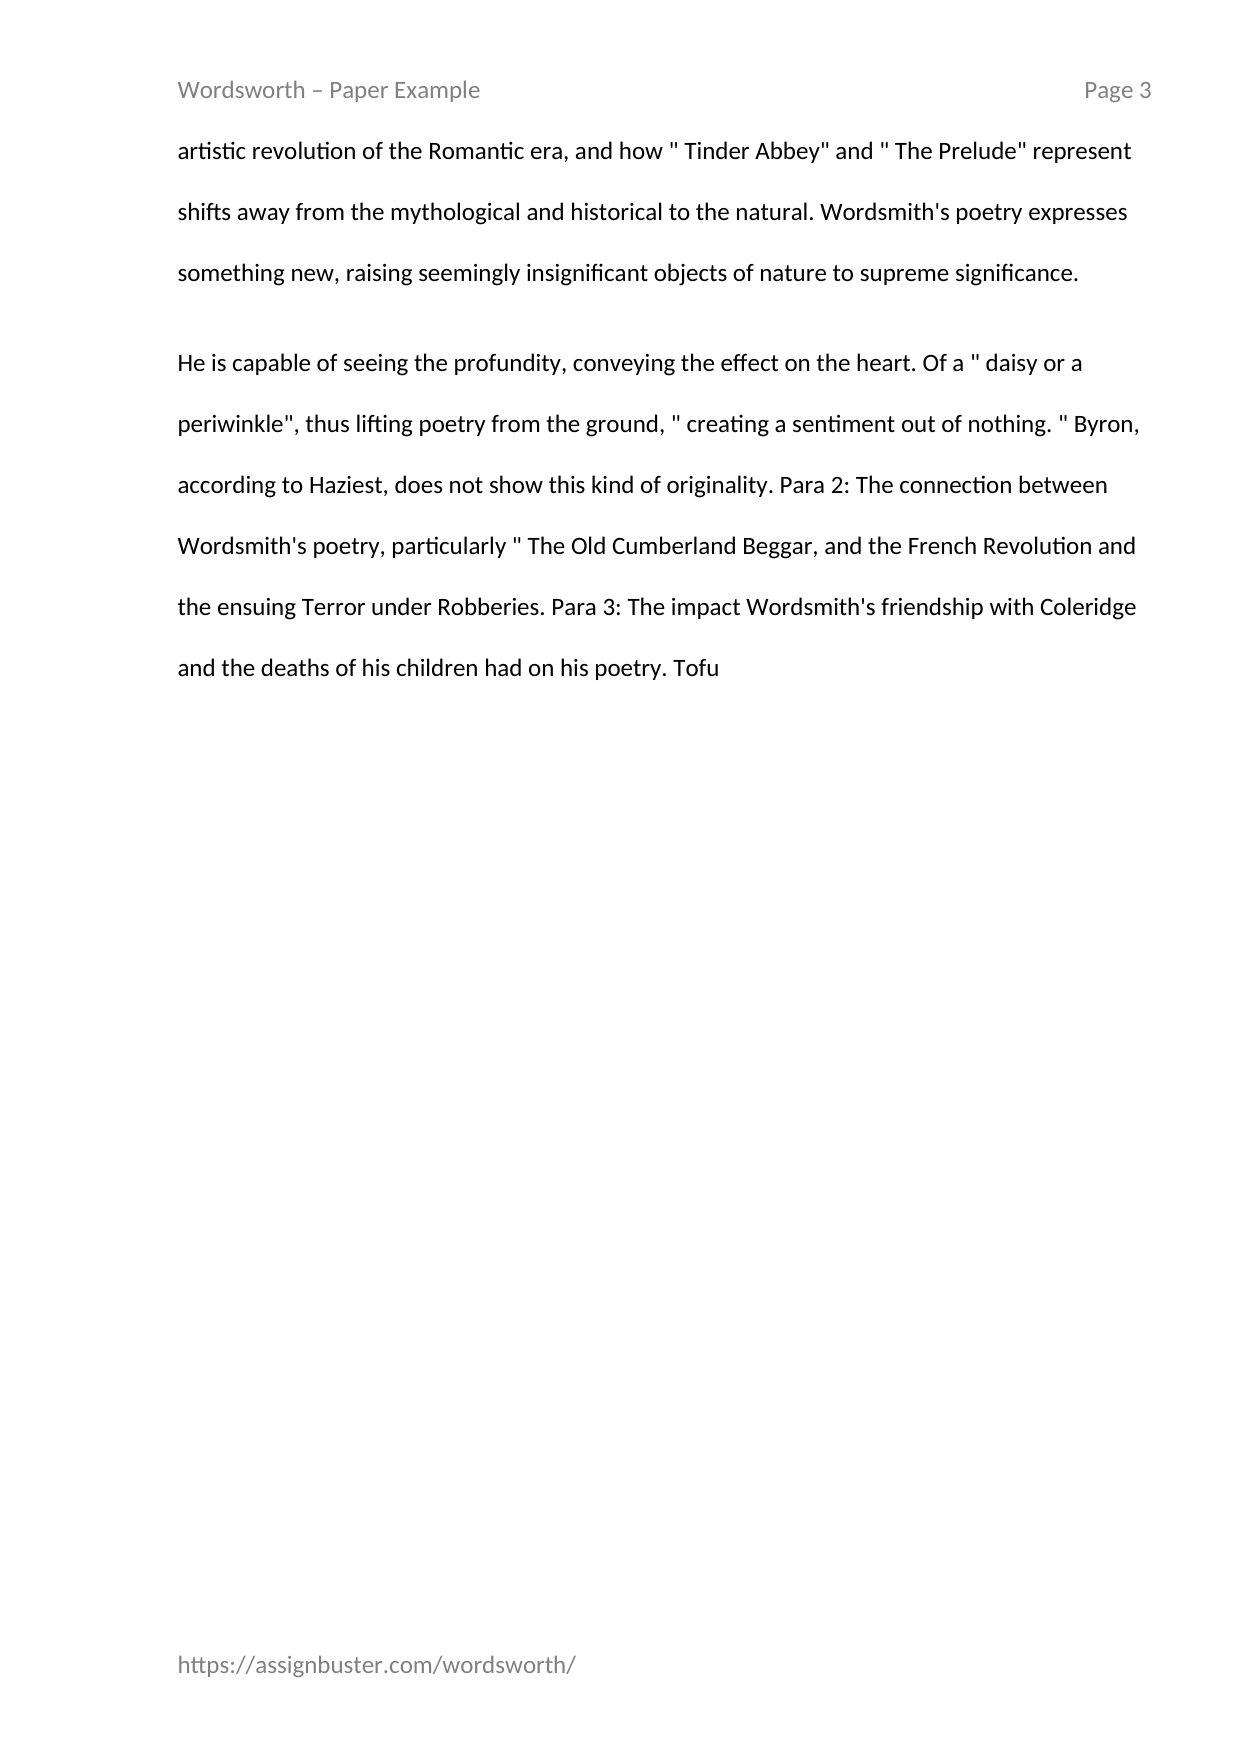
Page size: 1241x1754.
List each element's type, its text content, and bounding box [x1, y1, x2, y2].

text He is capable of seeing the profundity, conveying the effect on the heart. Of a " daisy or a periwinkle", thus lifting poetry from the ground, " creating a sentiment out of nothing. " Byron, according to Haziest, does not show this kind of originality. Para 2: The connection between Wordsmith's poetry, particularly " The Old Cumberland Beggar, and the French Revolution and the ensuing Terror under Robberies. Para 3: The impact Wordsmith's friendship with Coleridge and the deaths of his children had on his poetry. Tofu [177, 347, 1152, 683]
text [177, 135, 1152, 287]
